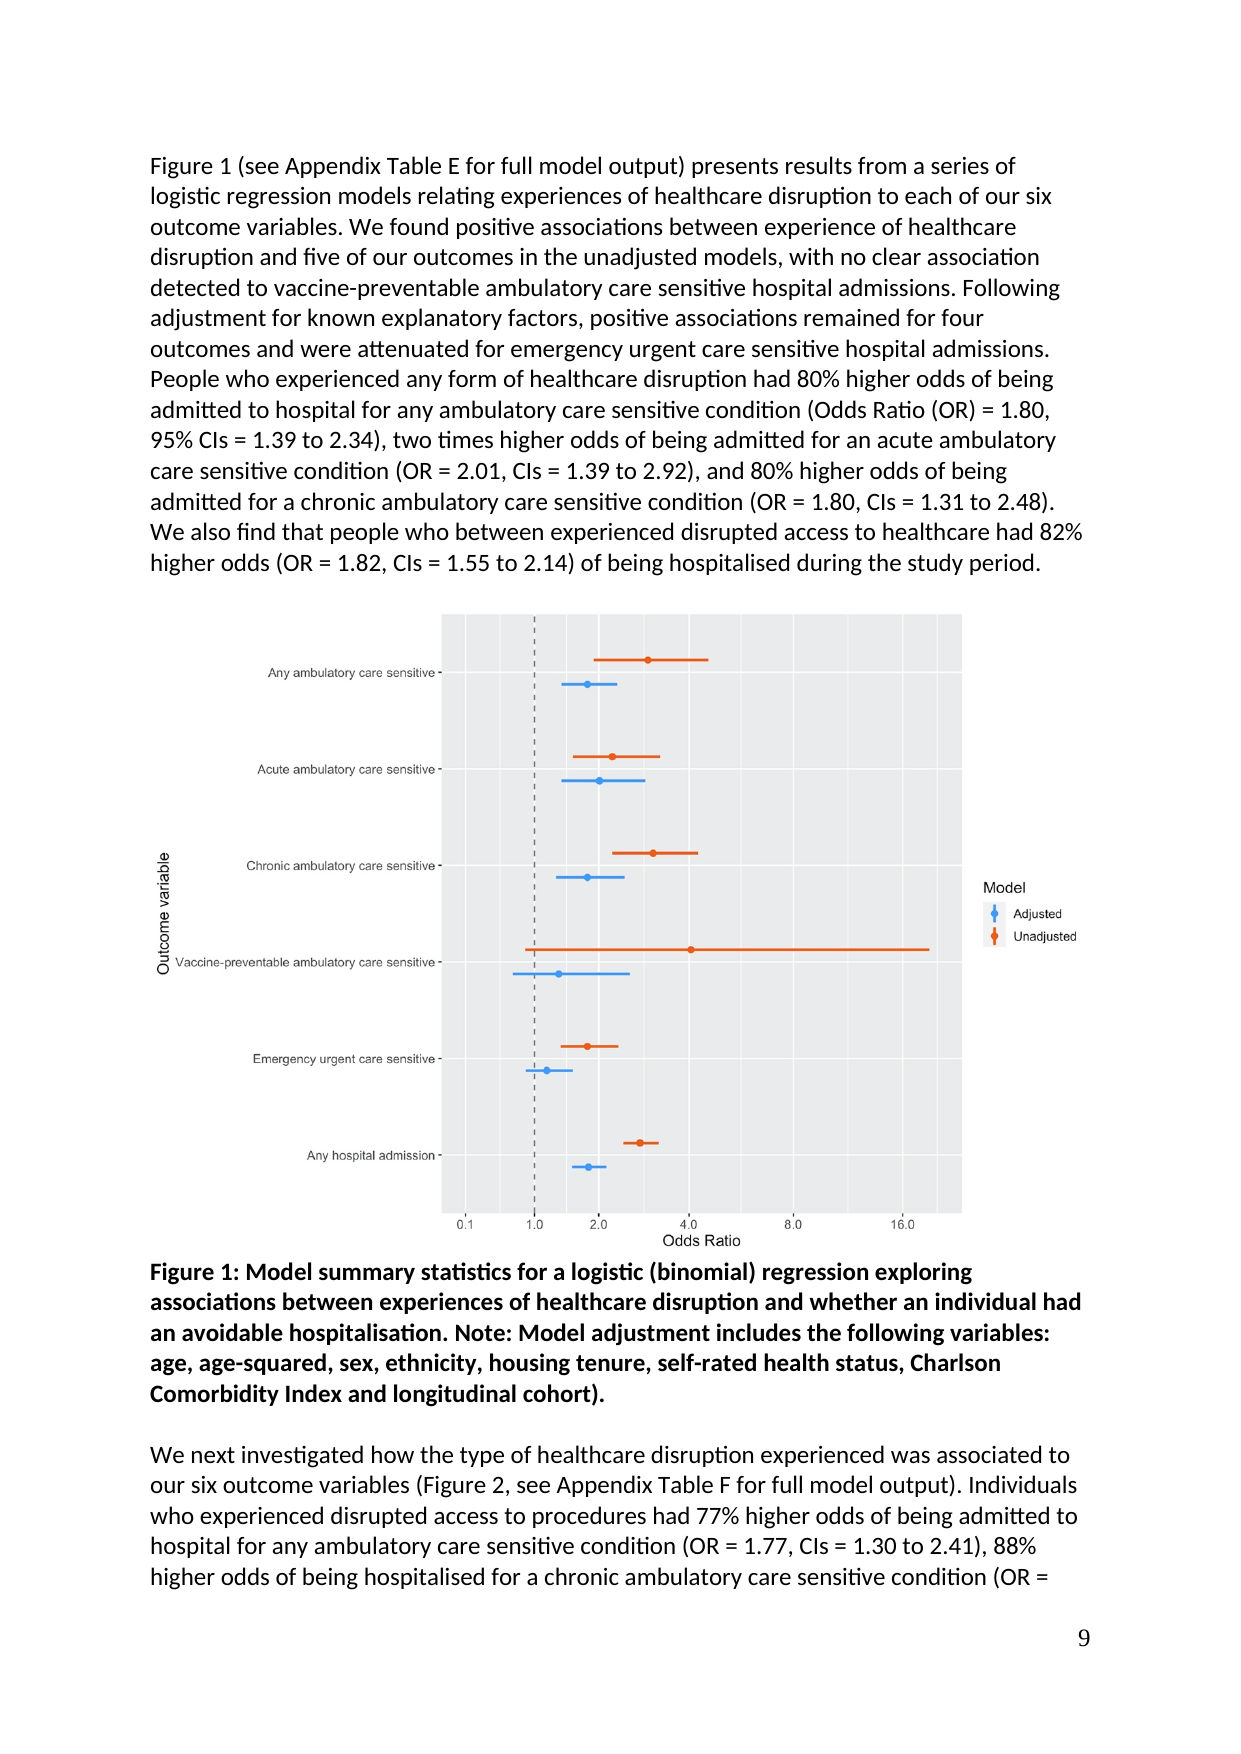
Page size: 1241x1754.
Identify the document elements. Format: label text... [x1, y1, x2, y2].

picture [150, 607, 1091, 1256]
text Figure 1 (see Appendix Table E for full model output) presents results from a series of logistic regression models relating experiences of healthcare disruption to each of our six outcome variables. We found positive associations between experience of healthcare disruption and five of our outcomes in the unadjusted models, with no clear association detected to vaccine-preventable ambulatory care sensitive hospital admissions. Following adjustment for known explanatory factors, positive associations remained for four outcomes and were attenuated for emergency urgent care sensitive hospital admissions. People who experienced any form of healthcare disruption had 80% higher odds of being admitted to hospital for any ambulatory care sensitive condition (Odds Ratio (OR) = 1.80, 95% CIs = 1.39 to 2.34), two times higher odds of being admitted for an acute ambulatory care sensitive condition (OR = 2.01, CIs = 1.39 to 2.92), and 80% higher odds of being admitted for a chronic ambulatory care sensitive condition (OR = 1.80, CIs = 1.31 to 2.48). We also find that people who between experienced disrupted access to healthcare had 82% higher odds (OR = 1.82, CIs = 1.55 to 2.14) of being hospitalised during the study period. [150, 150, 1090, 577]
text Figure 1: Model summary statistics for a logistic (binomial) regression exploring associations between experiences of healthcare disruption and whether an individual had an avoidable hospitalisation. Note: Model adjustment includes the following variables: age, age-squared, sex, ethnicity, housing tenure, self-rated health status, Charlson Comorbidity Index and longitudinal cohort). [150, 1256, 1090, 1408]
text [150, 1439, 1090, 1591]
